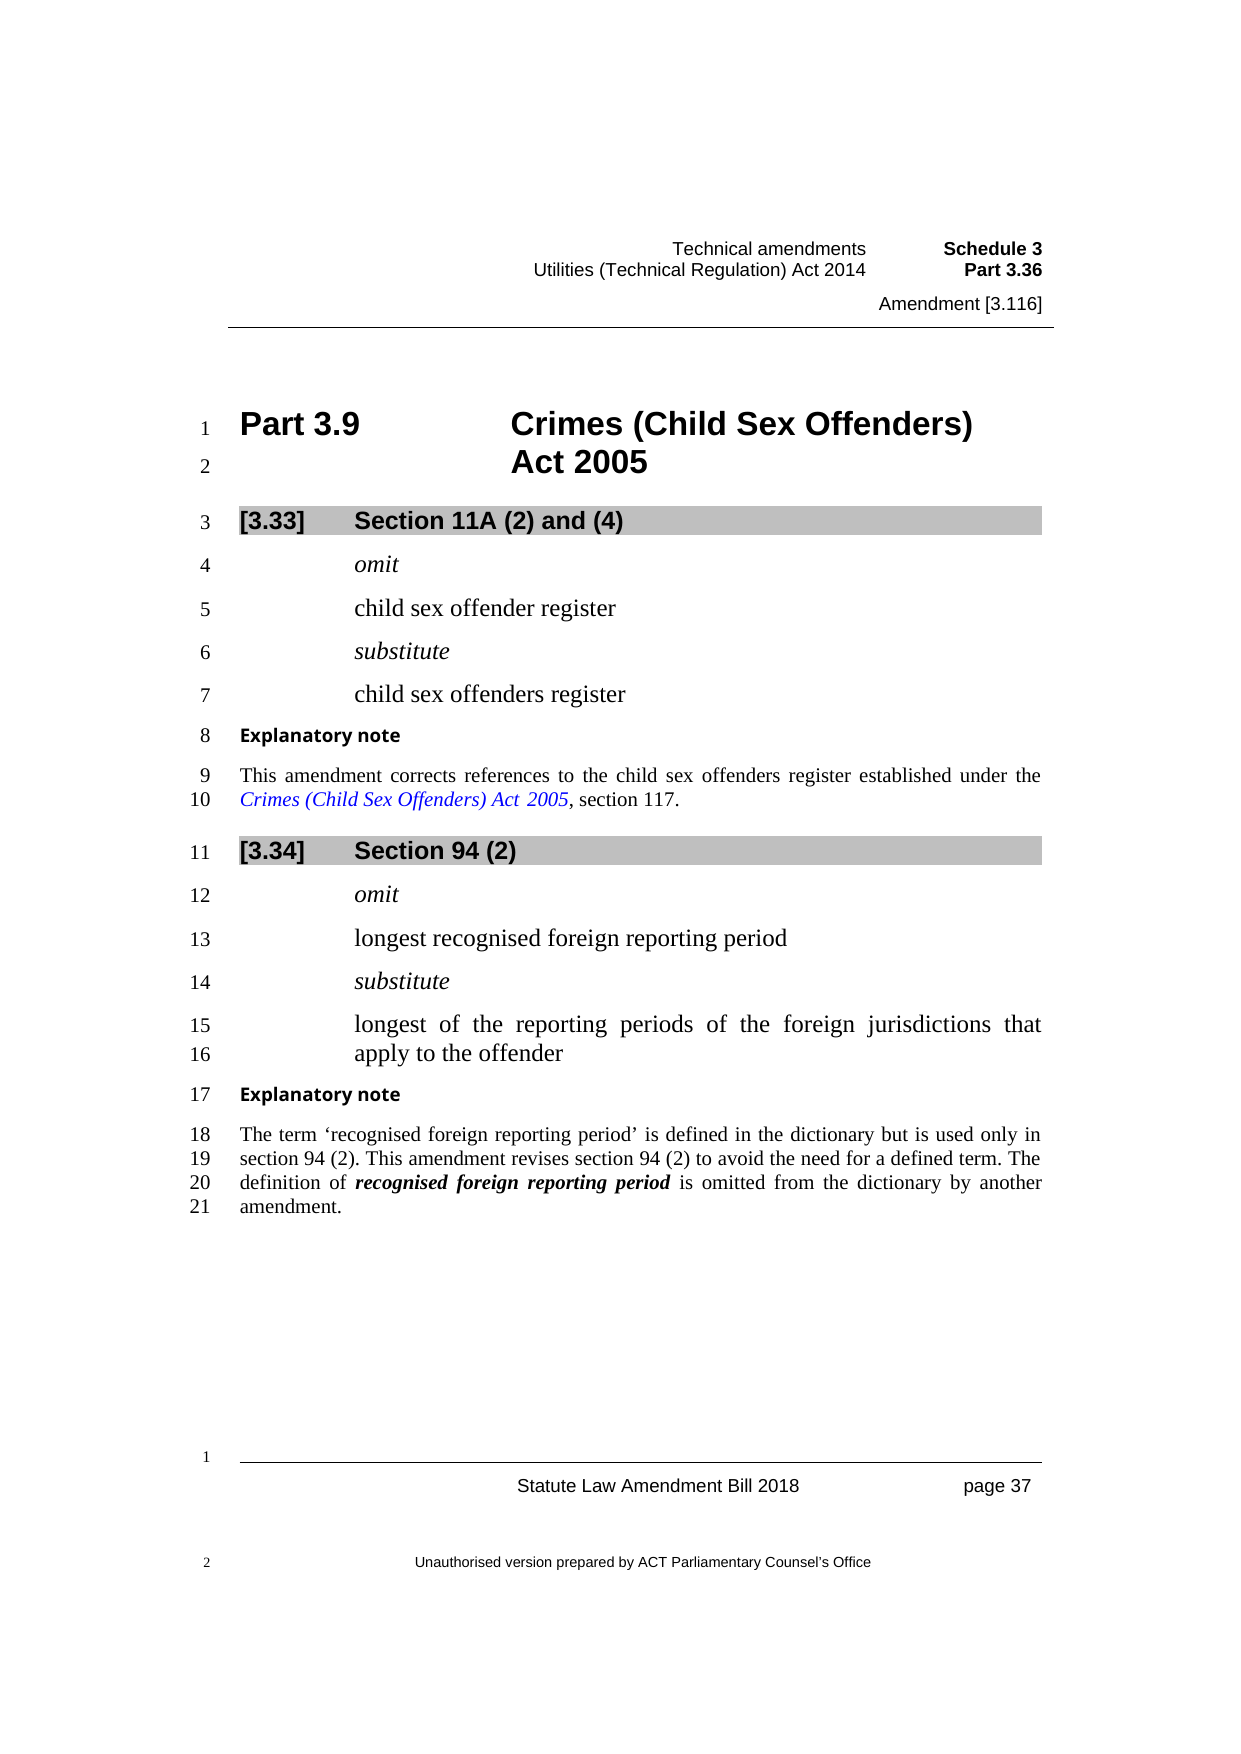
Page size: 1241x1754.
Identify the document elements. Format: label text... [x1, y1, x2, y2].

subtitle Explanatory note [239, 723, 1042, 748]
text Part 3.9 Crimes (Child Sex Offenders) Act 2005 [239, 404, 1042, 481]
text child sex offender register [354, 593, 1042, 621]
text child sex offenders register [354, 679, 1042, 708]
text [3.33] Section 11A (2) and (4) [239, 506, 1042, 535]
text longest recognised foreign reporting period [354, 923, 1042, 951]
text The term ‘recognised foreign reporting period’ is defined in the dictionary but is used only in section 94 (2). This amendment revises section 94 (2) to avoid the need for a defined term. The definition of recognised foreign reporting period is omitted from the dictionary by another amendment. [239, 1121, 1042, 1218]
text substitute [354, 636, 1042, 665]
subtitle Explanatory note [239, 1081, 1042, 1107]
text substitute [354, 966, 1042, 995]
text omit [354, 549, 1042, 578]
text longest of the reporting periods of the foreign jurisdictions that apply to the offender [354, 1009, 1042, 1067]
text This amendment corrects references to the child sex offenders register established under the Crimes (Child Sex Offenders) Act 2005, section 117. [239, 763, 1042, 811]
text [3.34] Section 94 (2) [239, 836, 1042, 865]
text omit [354, 879, 1042, 908]
